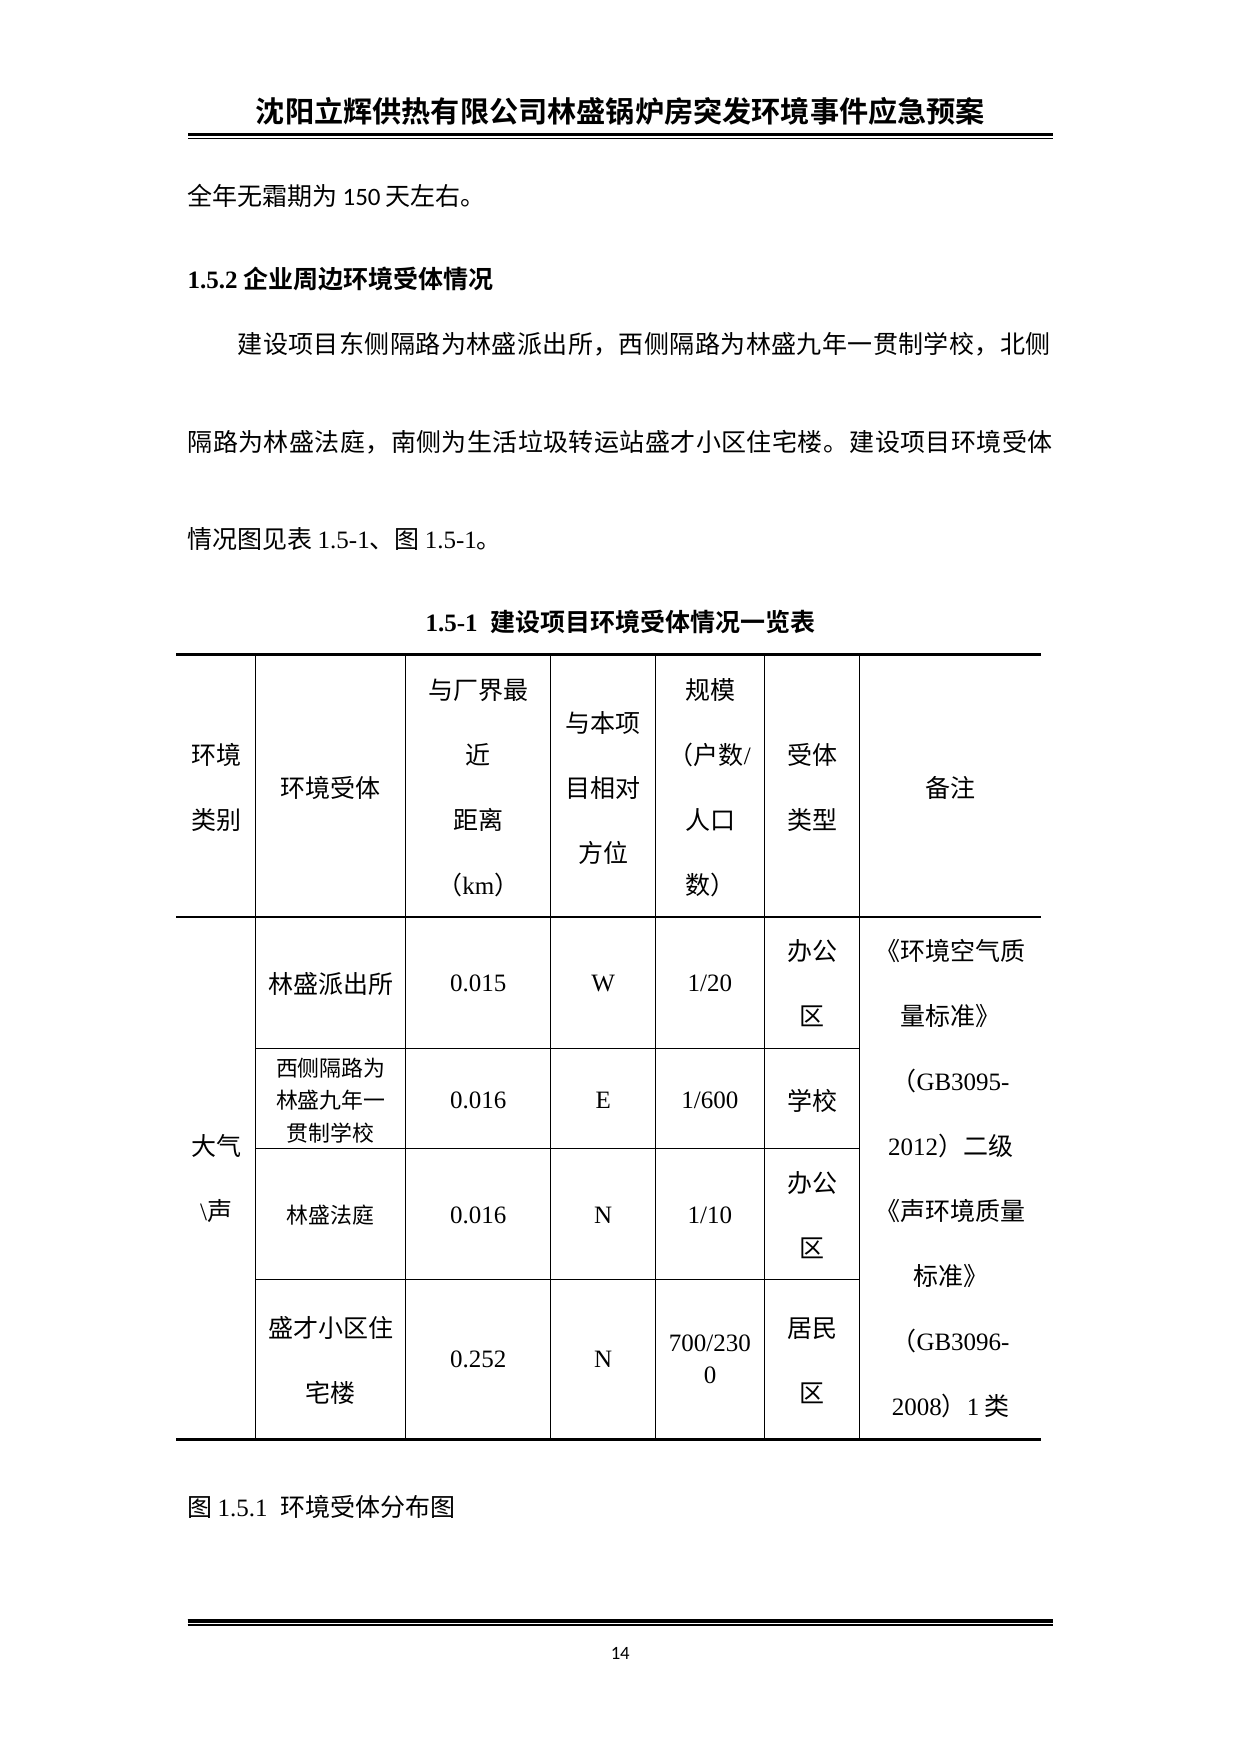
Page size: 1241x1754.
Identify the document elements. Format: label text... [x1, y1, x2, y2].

table_cell 0.015 [406, 918, 550, 1047]
table_cell 0.016 [406, 1049, 550, 1148]
table_cell 居民区 [765, 1280, 859, 1437]
table_cell 学校 [765, 1049, 859, 1148]
text 1.5.2 企业周边环境受体情况 [187, 245, 1053, 310]
text 图1.5.1 环境受体分布图 [187, 1473, 1053, 1538]
table_header 与厂界最近 距离（km） [406, 656, 550, 916]
table_cell 林盛法庭 [256, 1149, 405, 1279]
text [187, 162, 1053, 227]
table_cell 0.016 [406, 1149, 550, 1279]
table_header 环境受体 [256, 656, 405, 916]
table_cell E [551, 1049, 655, 1148]
table_header 环境 类别 [176, 656, 255, 916]
table_cell N [551, 1149, 655, 1279]
table_cell W [551, 918, 655, 1047]
table_header 受体类型 [765, 656, 859, 916]
table_cell 700/2300 [656, 1280, 764, 1437]
table_cell 林盛派出所 [256, 918, 405, 1047]
table_cell 盛才小区住宅楼 [256, 1280, 405, 1437]
table_cell 办公区 [765, 918, 859, 1047]
table_cell 《环境空气质量标准》（GB3095-2012）二级 《声环境质量标准》（GB3096-2008）1类 [860, 918, 1041, 1437]
table_header 备注 [860, 656, 1041, 916]
table_cell 西侧隔路为林盛九年一贯制学校 [256, 1049, 405, 1148]
table_cell N [551, 1280, 655, 1437]
table_cell 办公区 [765, 1149, 859, 1279]
table_header 与本项目相对方位 [551, 656, 655, 916]
text 1.5-1 建设项目环境受体情况一览表 [187, 588, 1053, 653]
table_cell 大气\声 [176, 918, 255, 1437]
table_cell 1/600 [656, 1049, 764, 1148]
text 建设项目东侧隔路为林盛派出所，西侧隔路为林盛九年一贯制学校，北侧隔路为林盛法庭，南侧为生活垃圾转运站盛才小区住宅楼。建设项目环境受体情况图见表1.5-1、图1.5-1。 [187, 310, 1053, 570]
table_cell 1/10 [656, 1149, 764, 1279]
table_cell 0.252 [406, 1280, 550, 1437]
table_cell 1/20 [656, 918, 764, 1047]
table_header 规模 （户数/人口数） [656, 656, 764, 916]
